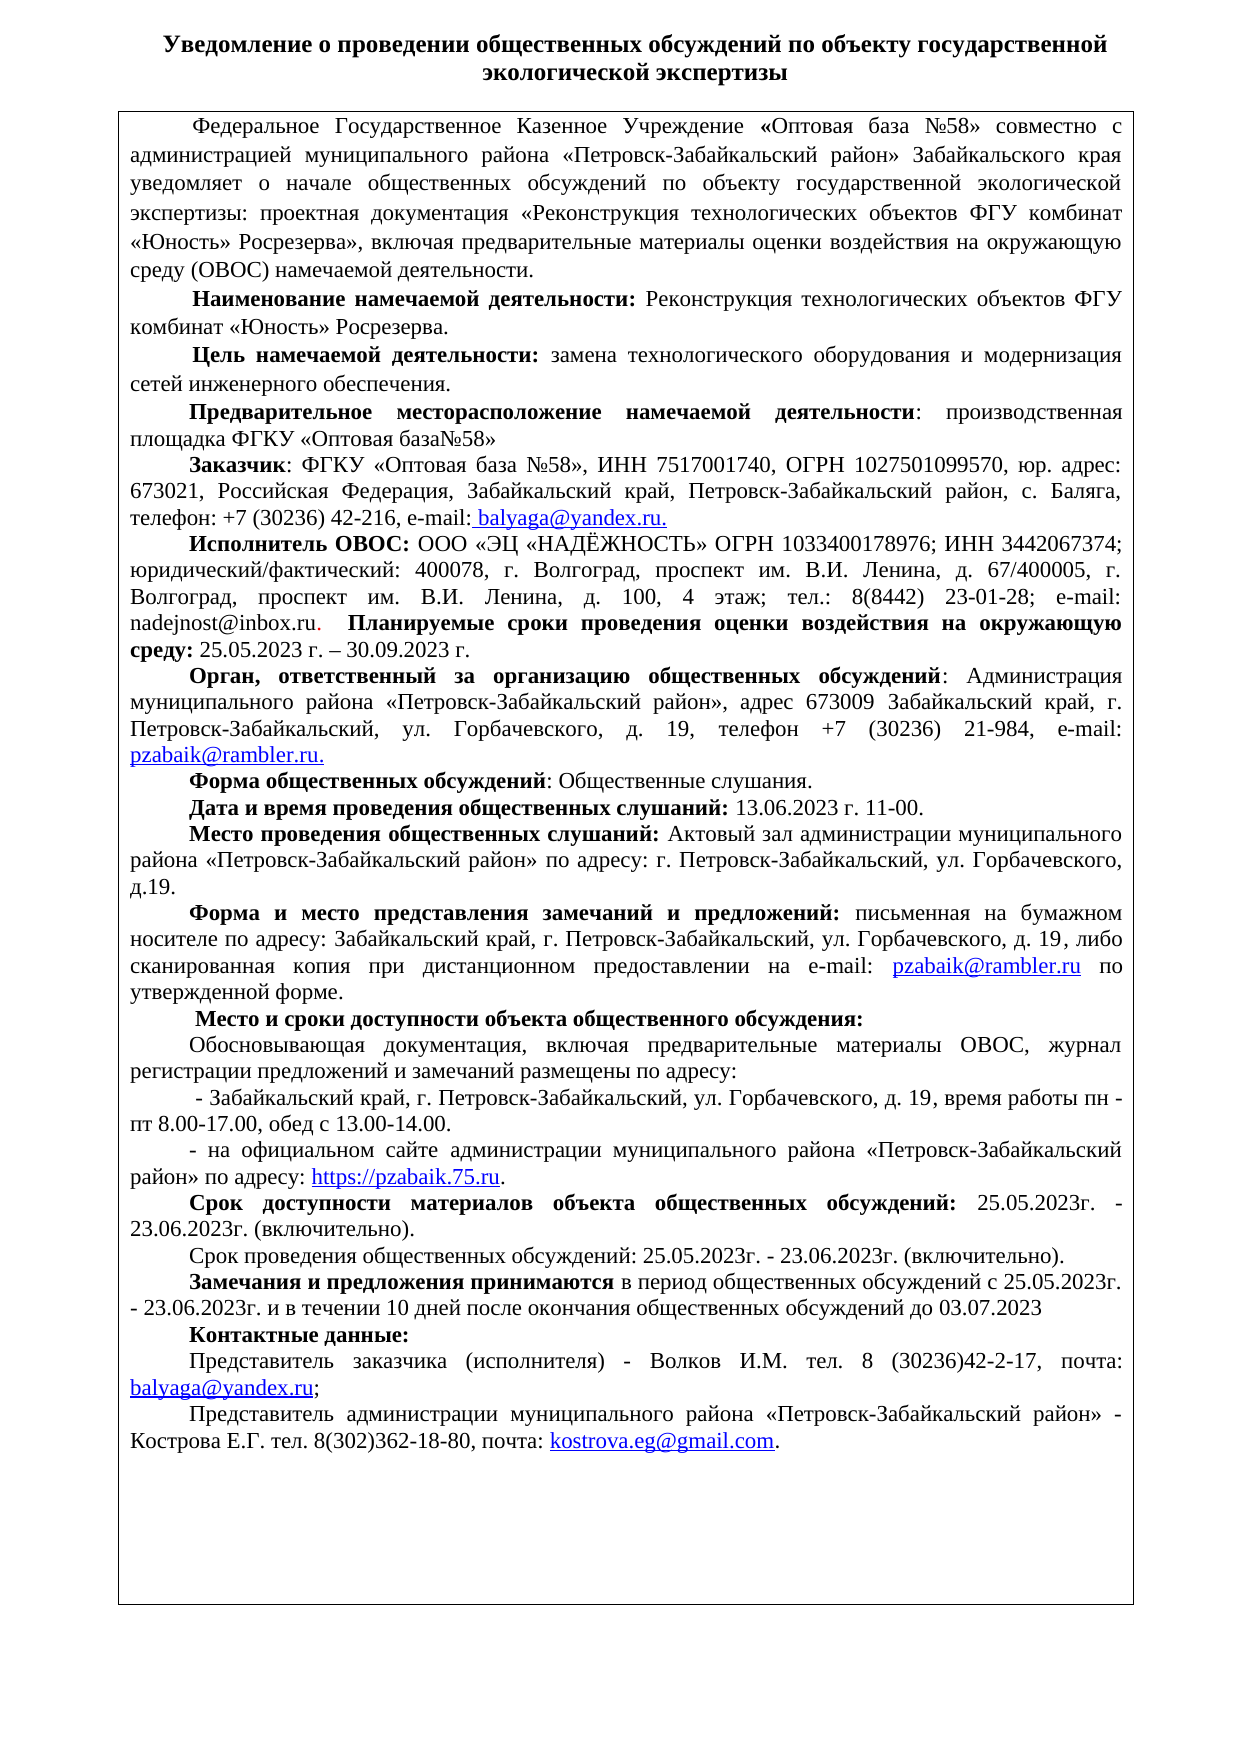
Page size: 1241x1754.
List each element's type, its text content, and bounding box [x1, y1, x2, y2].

table_header Федеральное Государственное Казенное Учреждение «Оптовая база №58» совместно с администрацией муниципального района «Петровск-Забайкальский район» Забайкальского края уведомляет о начале общественных обсуждений по объекту государственной экологической экспертизы: проектная документация «Реконструкция технологических объектов ФГУ комбинат «Юность» Росрезерва», включая предварительные материалы оценки воздействия на окружающую среду (ОВОС) намечаемой деятельности. Наименование намечаемой деятельности: Реконструкция технологических объектов ФГУ комбинат «Юность» Росрезерва. Цель намечаемой деятельности: замена технологического оборудования и модернизация сетей инженерного обеспечения. Предварительное месторасположение намечаемой деятельности: производственная площадка ФГКУ «Оптовая база№58» Заказчик: ФГКУ «Оптовая база №58», ИНН 7517001740, ОГРН 1027501099570, юр. адрес: 673021, Российская Федерация, Забайкальский край, Петровск-Забайкальский район, с. Баляга, телефон: +7 (30236) 42-216, e-mail: balyaga@yandex.ru. Исполнитель ОВОС: ООО «ЭЦ «НАДЁЖНОСТЬ» ОГРН 1033400178976; ИНН 3442067374; юридический/фактический: 400078, г. Волгоград, проспект им. В.И. Ленина, д. 67/400005, г. Волгоград, проспект им. В.И. Ленина, д. 100, 4 этаж; тел.: 8(8442) 23-01-28; e-mail: nadejnost@inbox.ru. Планируемые сроки проведения оценки воздействия на окружающую среду: 25.05.2023 г. – 30.09.2023 г. Орган, ответственный за организацию общественных обсуждений: Администрация муниципального района «Петровск-Забайкальский район», адрес 673009 Забайкальский край, г. Петровск-Забайкальский, ул. Горбачевского, д. 19, телефон +7 (30236) 21-984, e-mail: pzabaik@rambler.ru. Форма общественных обсуждений: Общественные слушания. Дата и время проведения общественных слушаний: 13.06.2023 г. 11-00. Место проведения общественных слушаний: Актовый зал администрации муниципального района «Петровск-Забайкальский район» по адресу: г. Петровск-Забайкальский, ул. Горбачевского, д.19. Форма и место представления замечаний и предложений: письменная на бумажном носителе по адресу: Забайкальский край, г. Петровск-Забайкальский, ул. Горбачевского, д. 19, либо сканированная копия при дистанционном предоставлении на e-mail: pzabaik@rambler.ru по утвержденной форме. Место и сроки доступности объекта общественного обсуждения: Обосновывающая документация, включая предварительные материалы ОВОС, журнал регистрации предложений и замечаний размещены по адресу: - Забайкальский край, г. Петровск-Забайкальский, ул. Горбачевского, д. 19, время работы пн - пт 8.00-17.00, обед с 13.00-14.00. - на официальном сайте администрации муниципального района «Петровск-Забайкальский район» по адресу: https://pzabaik.75.ru. Срок доступности материалов объекта общественных обсуждений: 25.05.2023г. - 23.06.2023г. (включительно). Срок проведения общественных обсуждений: 25.05.2023г. - 23.06.2023г. (включительно). Замечания и предложения принимаются в период общественных обсуждений с 25.05.2023г. - 23.06.2023г. и в течении 10 дней после окончания общественных обсуждений до 03.07.2023 Контактные данные: Представитель заказчика (исполнителя) - Волков И.М. тел. 8 (30236)42-2-17, почта: balyaga@yandex.ru; Представитель администрации муниципального района «Петровск-Забайкальский район» - Кострова Е.Г. тел. 8(302)362-18-80, почта: kostrova.eg@gmail.com. [119, 112, 1133, 1604]
text Уведомление о проведении общественных обсуждений по объекту государственной экологической экспертизы [118, 29, 1152, 86]
